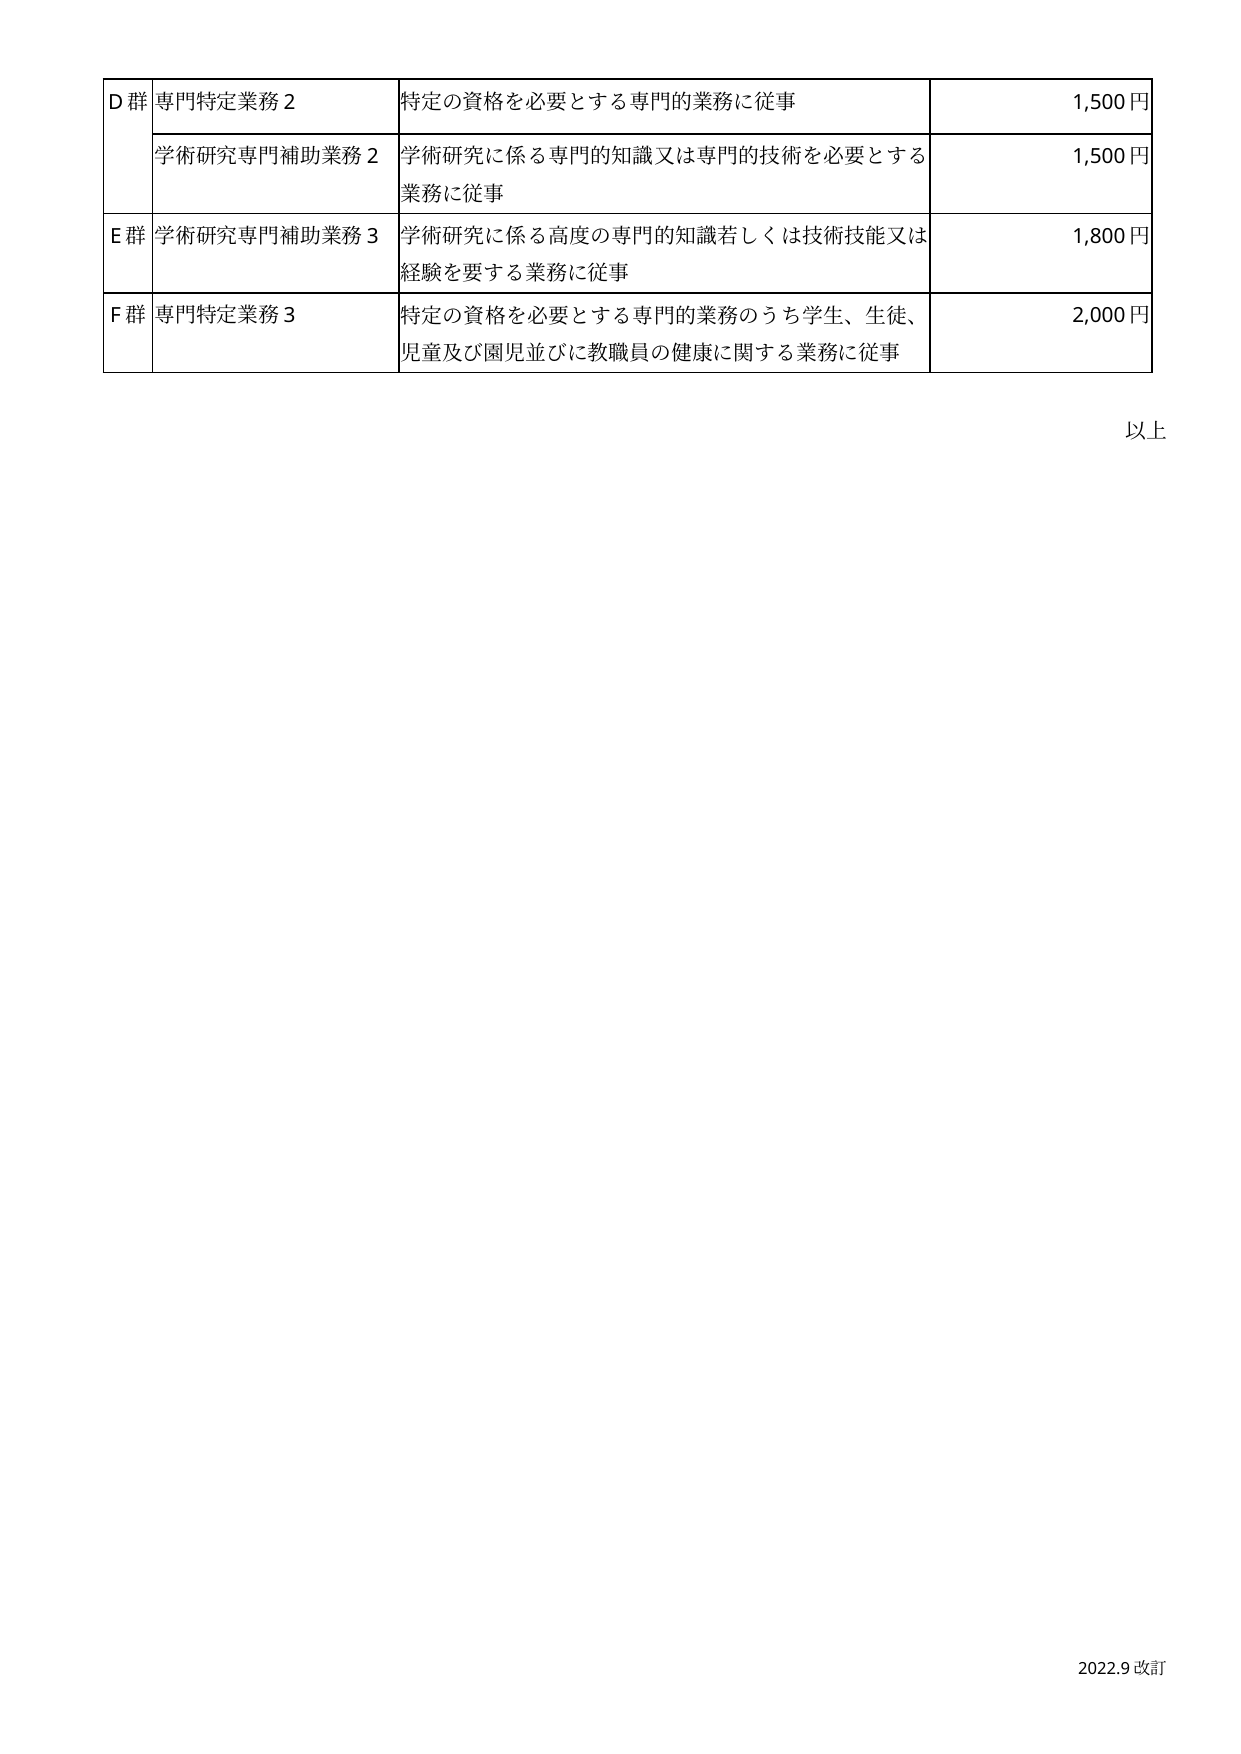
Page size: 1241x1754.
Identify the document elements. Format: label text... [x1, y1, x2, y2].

table_cell 学術研究専門補助業務2 [153, 135, 398, 212]
table_cell 専門特定業務3 [153, 294, 398, 372]
table_cell 1,500円 [931, 135, 1151, 212]
table_cell 学術研究に係る専門的知識又は専門的技術を必要とする業務に従事 [400, 135, 929, 212]
table_cell E群 [104, 214, 152, 292]
table_cell 学術研究専門補助業務3 [153, 214, 398, 292]
table_cell 1,800円 [931, 214, 1151, 292]
table_cell 学術研究に係る高度の専門的知識若しくは技術技能又は経験を要する業務に従事 [400, 214, 929, 292]
table_cell 特定の資格を必要とする専門的業務のうち学生、生徒、児童及び園児並びに教職員の健康に関する業務に従事 [400, 294, 929, 372]
table_cell 2,000円 [931, 294, 1151, 372]
table_cell 1,500円 [931, 80, 1151, 133]
table_cell F群 [104, 294, 152, 372]
text 以上 [103, 411, 1167, 448]
table_cell D群 [104, 80, 152, 212]
table_cell 特定の資格を必要とする専門的業務に従事 [400, 80, 929, 133]
table_cell 専門特定業務2 [153, 80, 398, 133]
